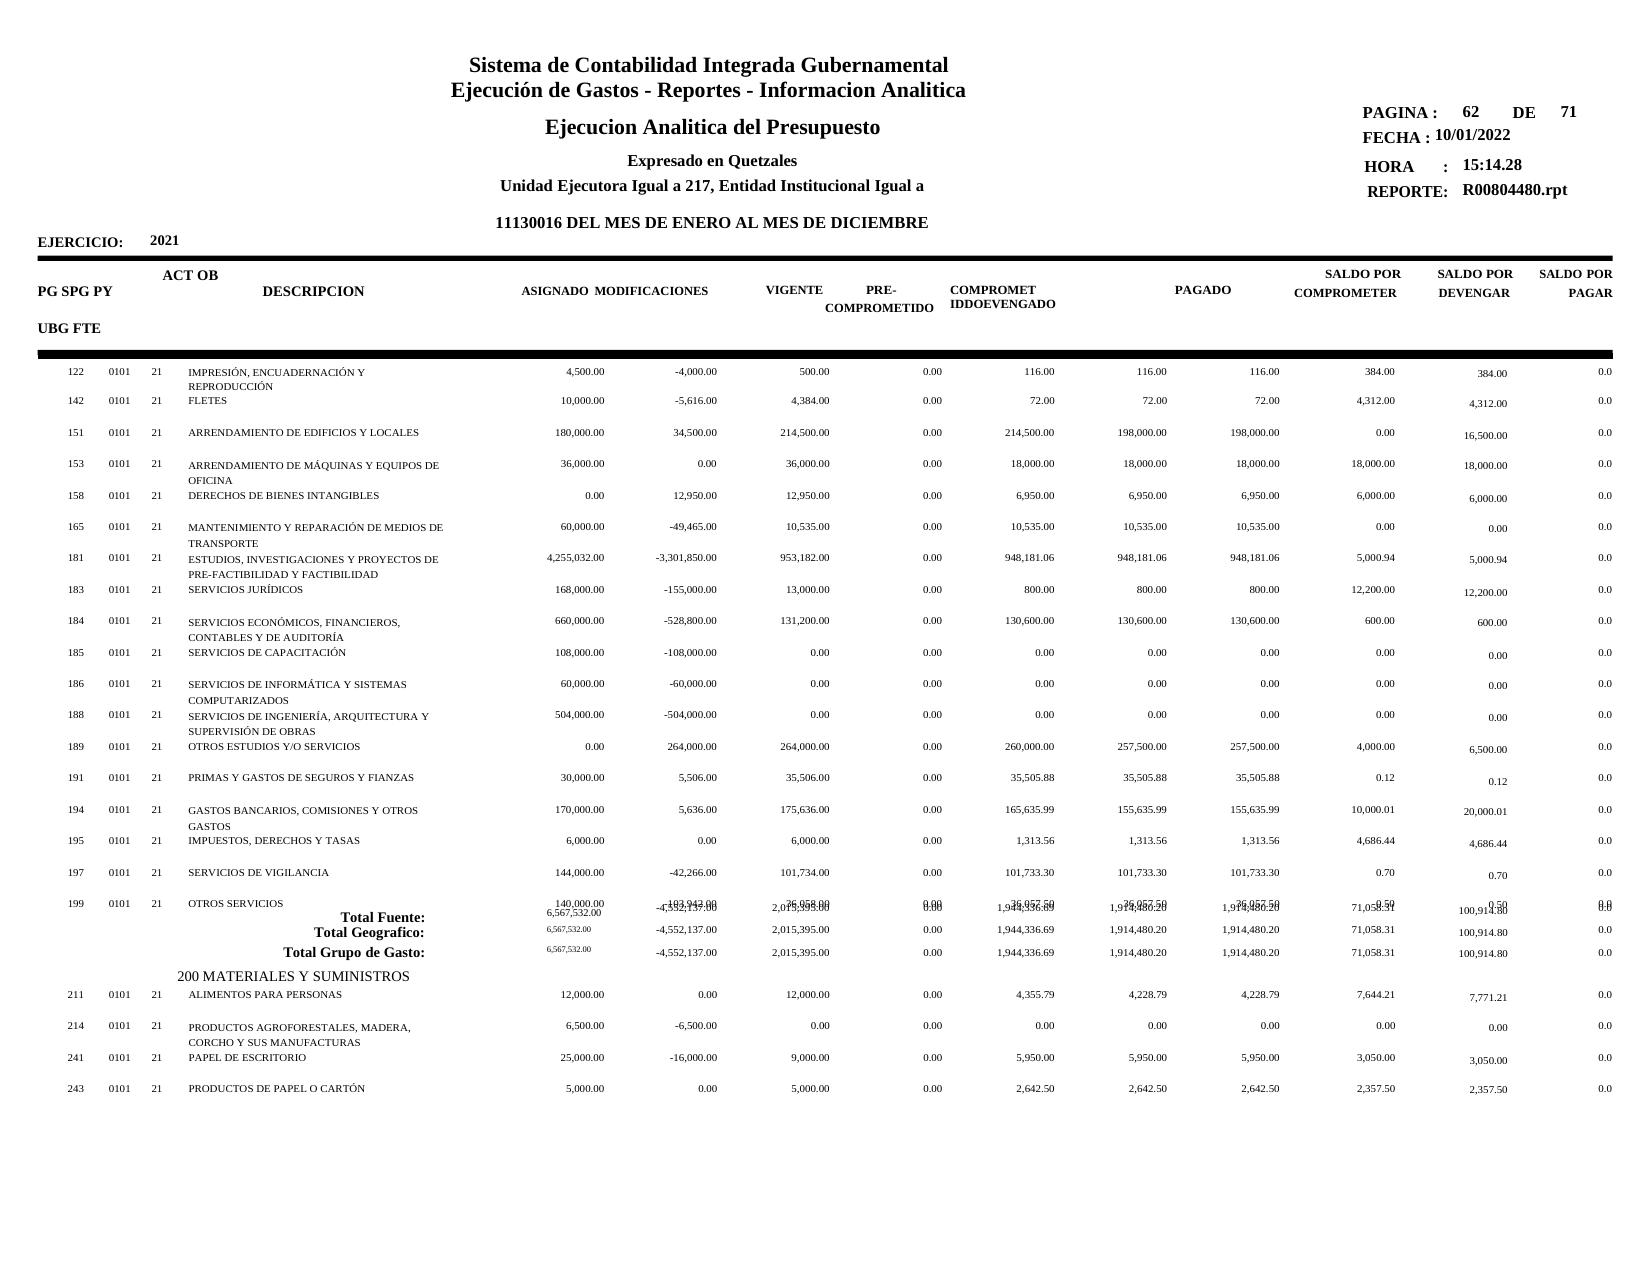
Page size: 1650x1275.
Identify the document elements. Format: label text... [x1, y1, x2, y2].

text 15:14.28 [1462, 155, 1625, 174]
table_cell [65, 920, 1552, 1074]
text SALDO POR COMPROMETER [1294, 267, 1403, 300]
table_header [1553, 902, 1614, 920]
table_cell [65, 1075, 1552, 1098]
text Expresado en Quetzales [467, 151, 957, 170]
text SALDO POR [1527, 267, 1613, 281]
text R00804480.rpt [1462, 180, 1625, 199]
subtitle Ejecucion Analitica del Presupuesto [545, 114, 886, 139]
text VIGENTE [766, 283, 825, 297]
text PG SPG PY UBG FTE [37, 259, 142, 337]
text HORA : REPORTE: [1362, 157, 1448, 201]
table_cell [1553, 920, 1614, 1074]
text DESCRIPCION ASIGNADO MODIFICACIONES [262, 282, 721, 299]
text Unidad Ejecutora Igual a 217, Entidad Institucional Igual a 11130016 DEL MES DE ENERO AL MES DE DICIEMBRE [466, 176, 957, 232]
text PAGAR [1527, 286, 1613, 300]
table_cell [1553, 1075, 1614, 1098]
text PRE- COMPROMETIDO [827, 283, 937, 316]
text COMPROMETIDDOEVENGADO [950, 283, 1137, 311]
text ACT OB [162, 267, 225, 283]
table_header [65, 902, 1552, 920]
text PAGADO [1174, 283, 1234, 297]
text EJERCICIO: 2021 [37, 232, 1625, 251]
text SALDO POR DEVENGAR [1437, 267, 1516, 300]
text FECHA : 10/01/2022 [1362, 125, 1625, 147]
